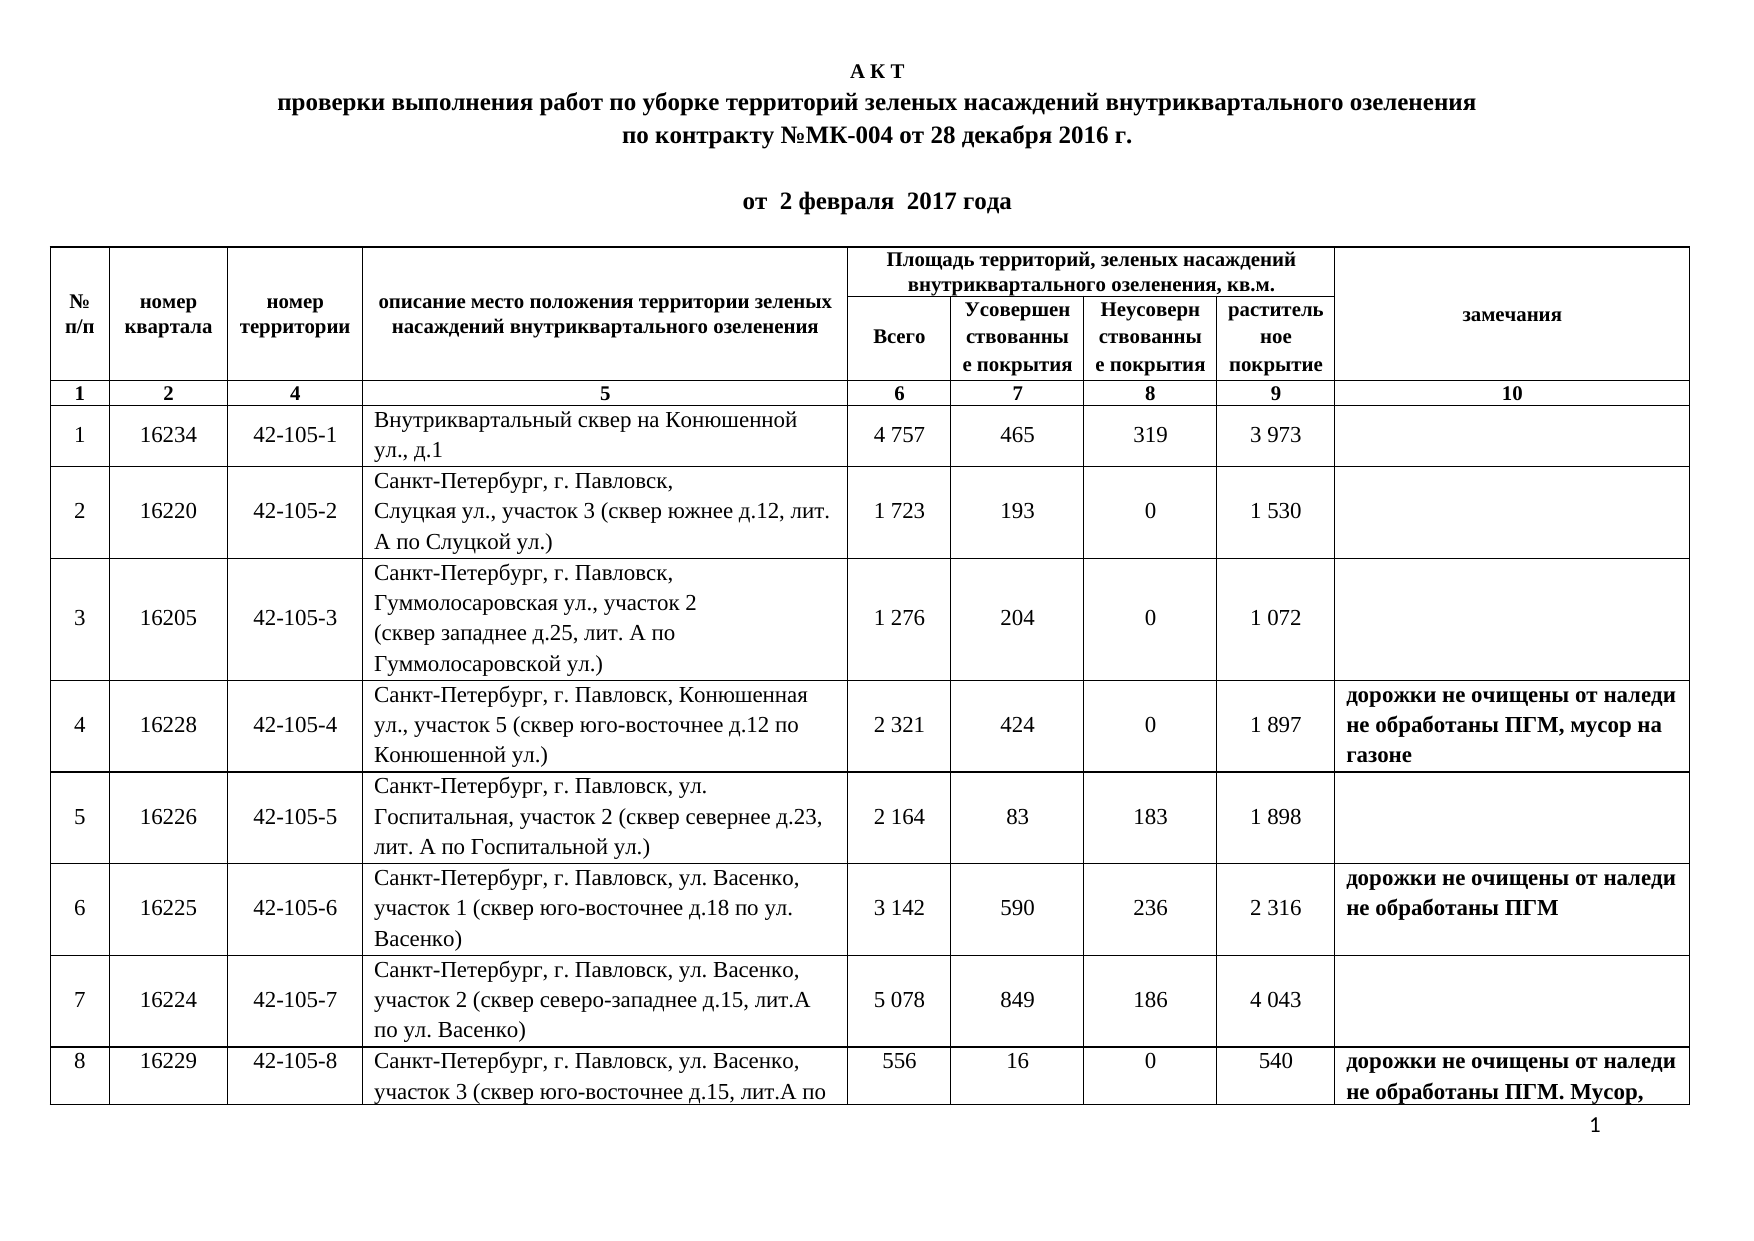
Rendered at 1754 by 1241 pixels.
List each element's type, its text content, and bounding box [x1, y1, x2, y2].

table_cell 0 [1084, 467, 1216, 558]
table_cell 183 [1084, 773, 1216, 863]
table_cell 590 [951, 864, 1083, 955]
table_cell 1 898 [1217, 773, 1334, 863]
table_cell 3 973 [1217, 406, 1334, 466]
table_cell 16220 [110, 467, 227, 558]
table_header описание место положения территории зеленых насаждений внутриквартального озеленения [363, 248, 847, 380]
table_header номер квартала [110, 248, 227, 380]
table_cell 1 897 [1217, 681, 1334, 771]
table_cell Санкт-Петербург, г. Павловск, ул. Васенко, участок 1 (сквер юго-восточнее д.18 по ул. Васенко) [363, 864, 847, 955]
table_cell 2 164 [848, 773, 950, 863]
table_cell дорожки не очищены от наледи не обработаны ПГМ, мусор на газоне [1335, 681, 1689, 771]
table_cell 83 [951, 773, 1083, 863]
table_cell 42-105-8 [228, 1048, 362, 1104]
table_cell Санкт-Петербург, г. Павловск, ул. Васенко, участок 2 (сквер северо-западнее д.15, лит.А по ул. Васенко) [363, 956, 847, 1046]
table_cell 193 [951, 467, 1083, 558]
table_cell 1 [51, 381, 109, 405]
table_cell 1 072 [1217, 559, 1334, 680]
table_cell Санкт-Петербург, г. Павловск, Гуммолосаровская ул., участок 2 (сквер западнее д.25, лит. А по Гуммолосаровской ул.) [363, 559, 847, 680]
table_cell Усовершенствованные покрытия [951, 297, 1083, 380]
table_cell 424 [951, 681, 1083, 771]
table_cell Санкт-Петербург, г. Павловск, Конюшенная ул., участок 5 (сквер юго-восточнее д.12 по Конюшенной ул.) [363, 681, 847, 771]
table_cell 9 [1217, 381, 1334, 405]
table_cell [1335, 1048, 1689, 1104]
table_cell Санкт-Петербург, г. Павловск, Слуцкая ул., участок 3 (сквер южнее д.12, лит. А по Слуцкой ул.) [363, 467, 847, 558]
table_cell 16225 [110, 864, 227, 955]
table_cell 556 [848, 1048, 950, 1104]
table_cell 3 [51, 559, 109, 680]
table_cell 10 [1335, 381, 1689, 405]
table_cell 2 [110, 381, 227, 405]
table_cell 4 757 [848, 406, 950, 466]
table_cell [1335, 406, 1689, 466]
table_header № п/п [51, 248, 109, 380]
text А К Т [153, 59, 1600, 83]
table_cell 204 [951, 559, 1083, 680]
table_cell 16205 [110, 559, 227, 680]
table_cell 6 [848, 381, 950, 405]
table_cell 42-105-1 [228, 406, 362, 466]
text по контракту №МК-004 от 28 декабря 2016 г. [153, 120, 1600, 148]
table_cell 4 043 [1217, 956, 1334, 1046]
table_cell 8 [1084, 381, 1216, 405]
table_cell 1 723 [848, 467, 950, 558]
table_cell растительное покрытие [1217, 297, 1334, 380]
table_cell [1335, 559, 1689, 680]
table_cell 2 321 [848, 681, 950, 771]
table_cell 42-105-2 [228, 467, 362, 558]
table_cell 6 [51, 864, 109, 955]
table_cell 3 142 [848, 864, 950, 955]
table_header Площадь территорий, зеленых насаждений внутриквартального озеленения, кв.м. [848, 248, 1334, 296]
table_cell 0 [1084, 1048, 1216, 1104]
text от 2 февраля 2017 года [153, 186, 1600, 214]
table_cell 319 [1084, 406, 1216, 466]
table_cell 5 078 [848, 956, 950, 1046]
table_cell 16224 [110, 956, 227, 1046]
table_cell 465 [951, 406, 1083, 466]
table_cell 16228 [110, 681, 227, 771]
table_cell 42-105-7 [228, 956, 362, 1046]
table_cell 4 [228, 381, 362, 405]
table_cell 7 [51, 956, 109, 1046]
table_cell 0 [1084, 681, 1216, 771]
table_cell 42-105-4 [228, 681, 362, 771]
table_cell 16234 [110, 406, 227, 466]
table_header замечания [1335, 248, 1689, 380]
table_cell 4 [51, 681, 109, 771]
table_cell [363, 1048, 847, 1104]
table_cell 42-105-3 [228, 559, 362, 680]
table_cell 236 [1084, 864, 1216, 955]
table_cell 1 530 [1217, 467, 1334, 558]
table_cell 5 [363, 381, 847, 405]
table_cell 2 [51, 467, 109, 558]
table_cell 2 316 [1217, 864, 1334, 955]
table_cell Внутриквартальный сквер на Конюшенной ул., д.1 [363, 406, 847, 466]
table_cell 7 [951, 381, 1083, 405]
table_header номер территории [228, 248, 362, 380]
table_cell 16 [951, 1048, 1083, 1104]
table_cell 1 [51, 406, 109, 466]
table_cell 16226 [110, 773, 227, 863]
table_cell [1335, 773, 1689, 863]
table_cell 5 [51, 773, 109, 863]
table_cell 16229 [110, 1048, 227, 1104]
table_cell 1 276 [848, 559, 950, 680]
table_cell Неусоверн ствованные покрытия [1084, 297, 1216, 380]
table_cell дорожки не очищены от наледи не обработаны ПГМ [1335, 864, 1689, 955]
table_cell 540 [1217, 1048, 1334, 1104]
table_cell 0 [1084, 559, 1216, 680]
table_cell 42-105-5 [228, 773, 362, 863]
table_cell 186 [1084, 956, 1216, 1046]
table_cell Санкт-Петербург, г. Павловск, ул. Госпитальная, участок 2 (сквер севернее д.23, лит. А по Госпитальной ул.) [363, 773, 847, 863]
table_cell [1335, 956, 1689, 1046]
table_cell 849 [951, 956, 1083, 1046]
table_cell [1335, 467, 1689, 558]
table_cell 42-105-6 [228, 864, 362, 955]
table_cell Всего [848, 297, 950, 380]
text проверки выполнения работ по уборке территорий зеленых насаждений внутриквартального озеленения [153, 87, 1600, 115]
table_cell 8 [51, 1048, 109, 1104]
